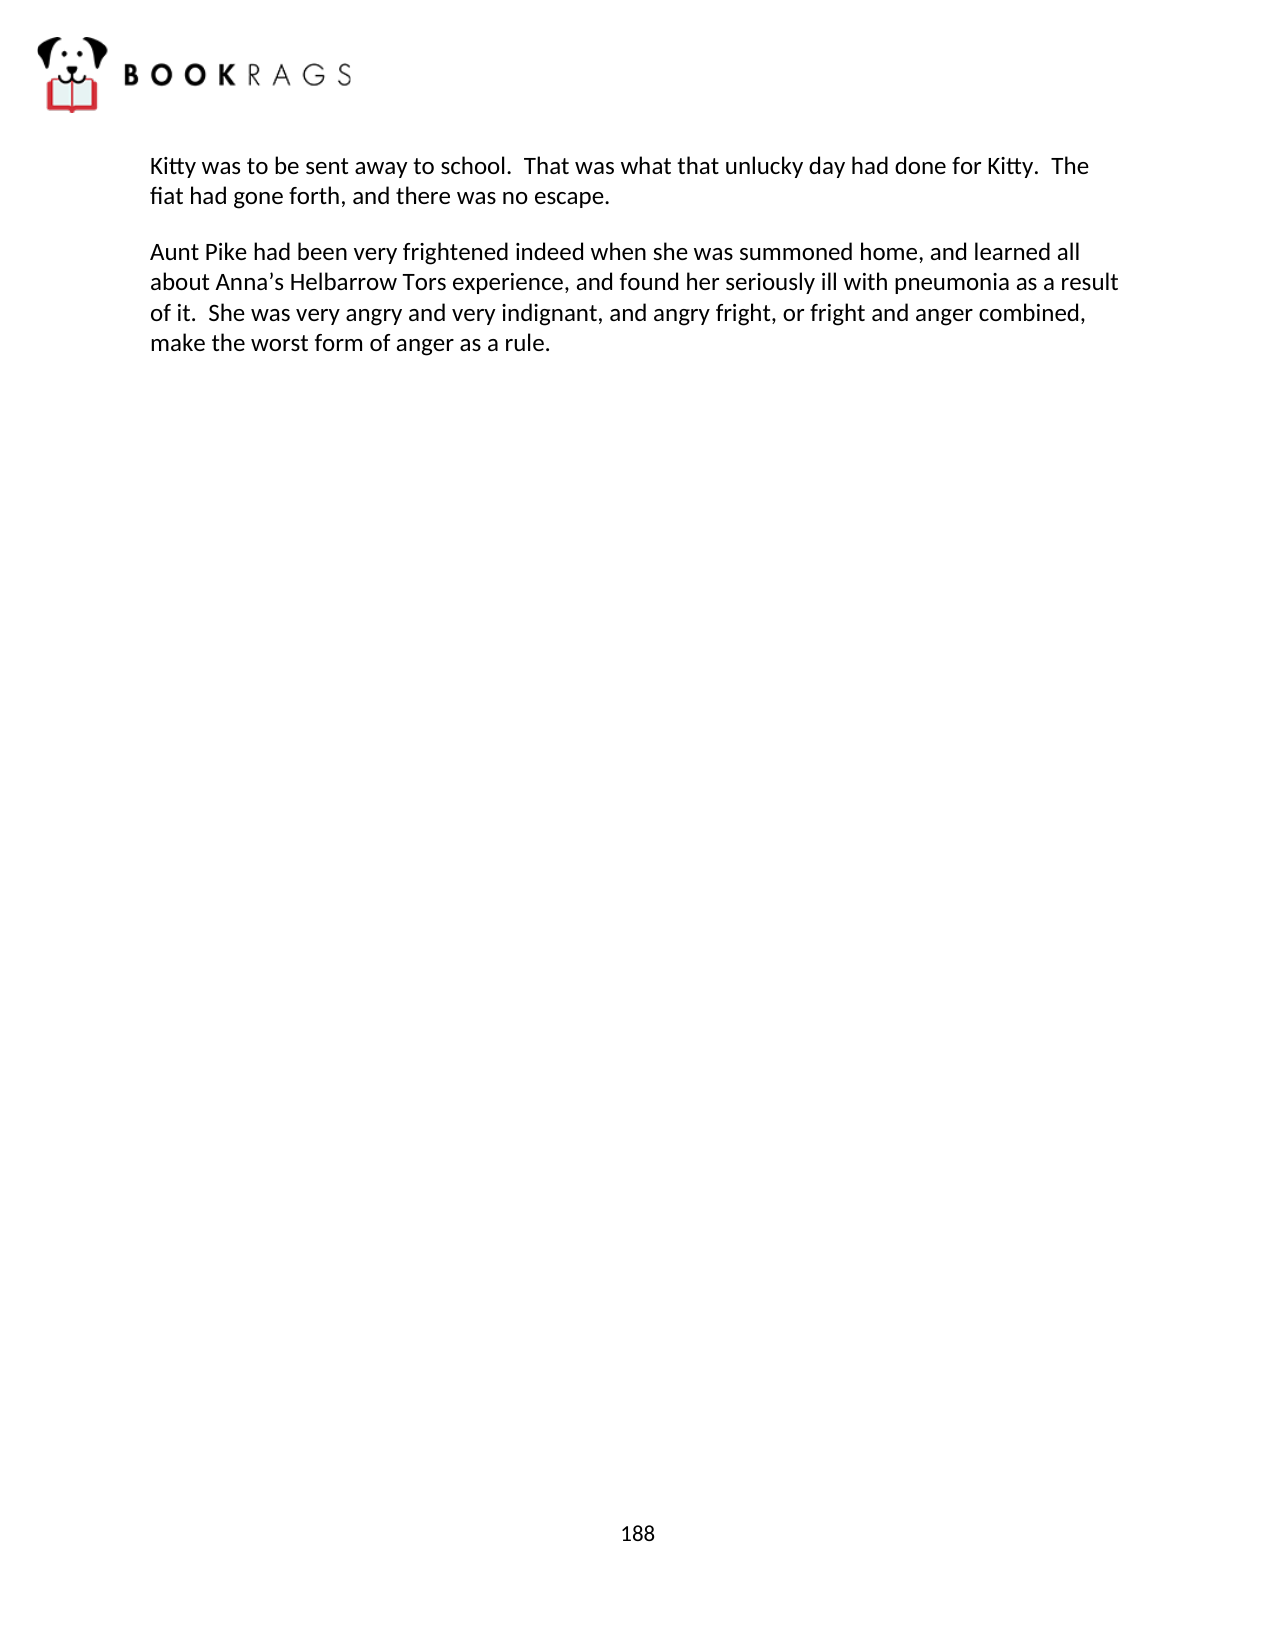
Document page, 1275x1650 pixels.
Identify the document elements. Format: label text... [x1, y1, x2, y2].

text Aunt Pike had been very frightened indeed when she was summoned home, and learned all about Anna’s Helbarrow Tors experience, and found her seriously ill with pneumonia as a result of it. She was very angry and very indignant, and angry fright, or fright and anger combined, make the worst form of anger as a rule. [150, 236, 1125, 358]
picture [37, 37, 351, 113]
text Kitty was to be sent away to school. That was what that unlucky day had done for Kitty. The fiat had gone forth, and there was no escape. [150, 150, 1125, 211]
